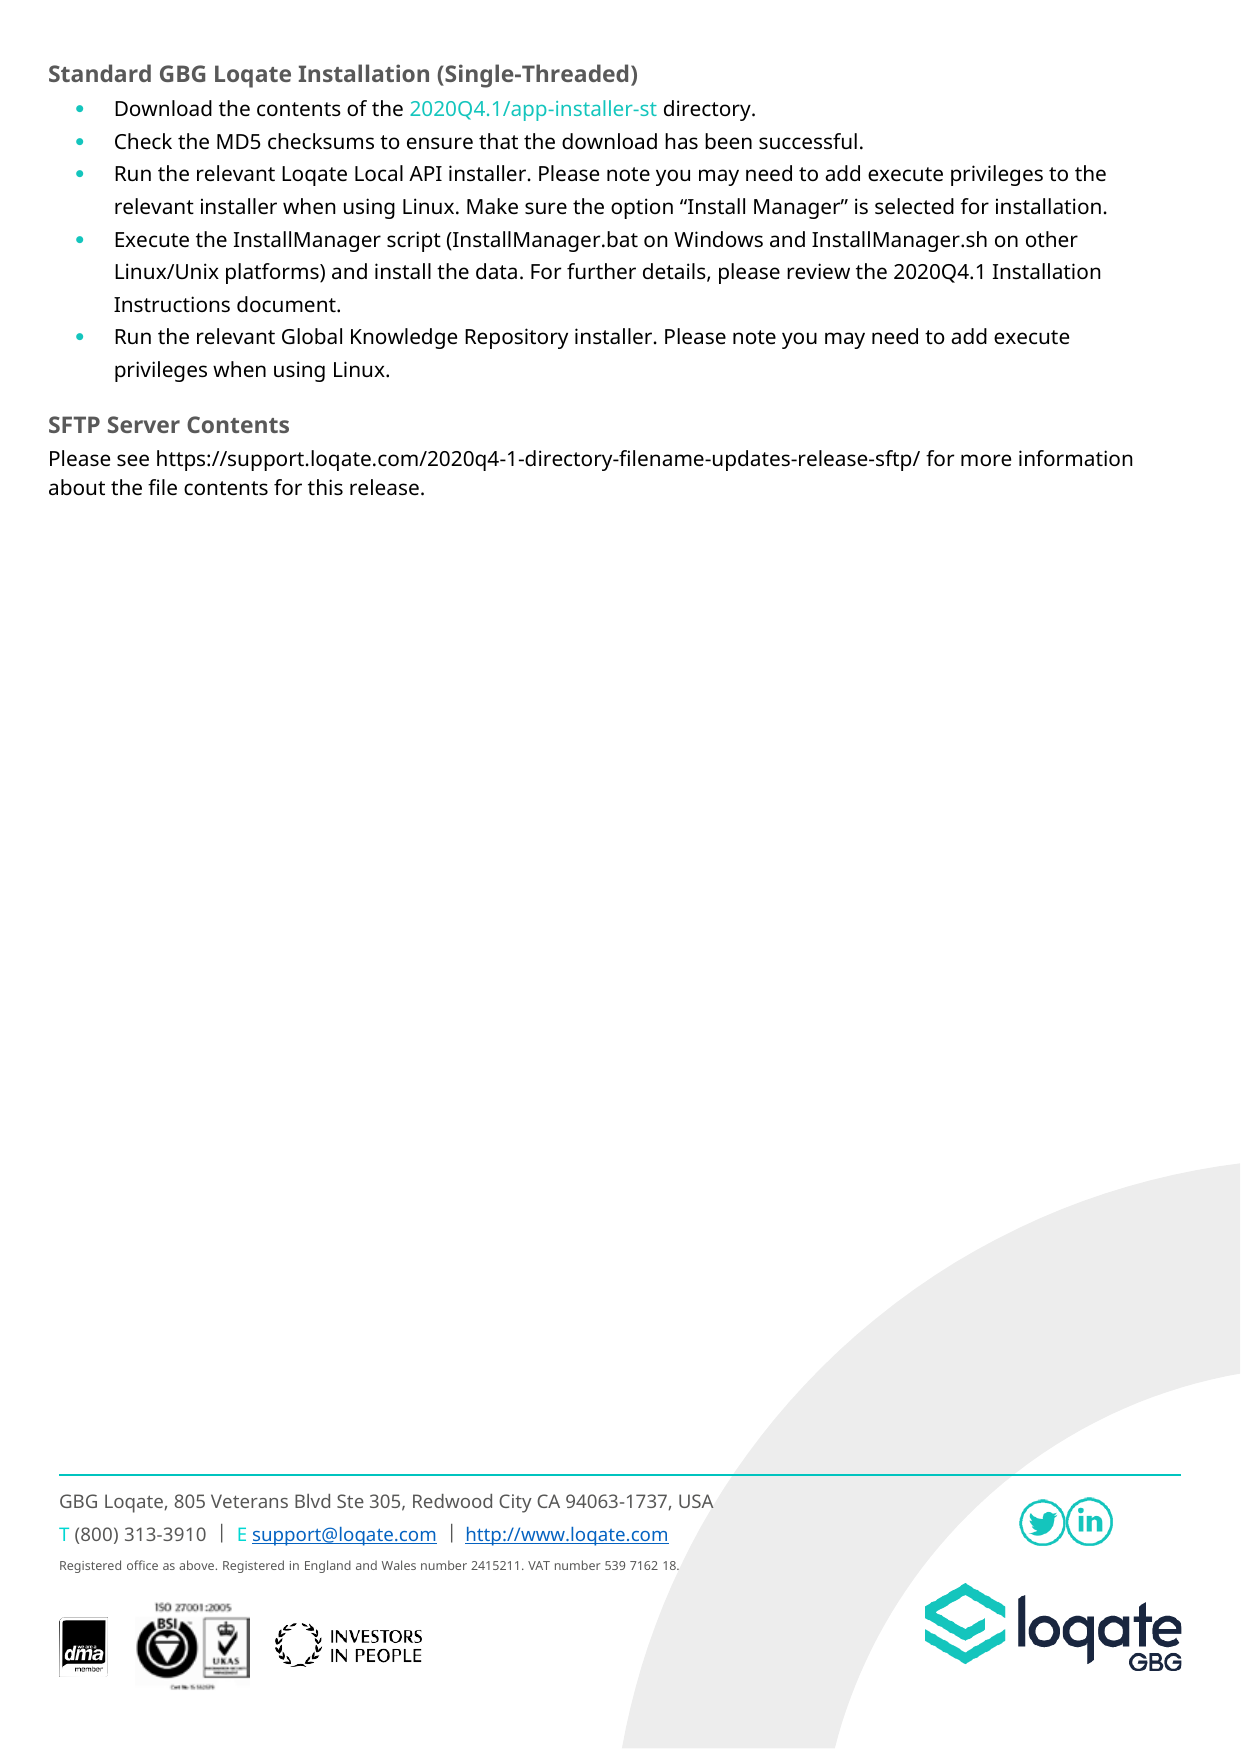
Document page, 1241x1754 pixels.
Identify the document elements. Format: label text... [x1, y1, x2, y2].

picture [275, 1623, 422, 1667]
picture [1019, 1497, 1113, 1546]
list Run the relevant Global Knowledge Repository installer. Please note you may need to add execute privileges when using Linux. [76, 322, 1153, 383]
subtitle SFTP Server Contents [48, 408, 1153, 440]
list Check the MD5 checksums to ensure that the download has been successful. [76, 127, 1153, 155]
text Please see https://support.loqate.com/2020q4-1-directory-filename-updates-release-sftp/ for more information about the file contents for this release. [48, 444, 1153, 501]
subtitle Standard GBG Loqate Installation (Single-Threaded) [48, 58, 1153, 89]
list Execute the InstallManager script (InstallManager.bat on Windows and InstallManager.sh on other Linux/Unix platforms) and install the data. For further details, please review the 2020Q4.1 Installation Instructions document. [76, 225, 1153, 318]
picture [925, 1583, 1182, 1671]
picture [135, 1598, 250, 1693]
list Download the contents of the 2020Q4.1/app-installer-st directory. [76, 94, 1153, 123]
picture [59, 1617, 108, 1677]
list Run the relevant Loqate Local API installer. Please note you may need to add execute privileges to the relevant installer when using Linux. Make sure the option “Install Manager” is selected for installation. [76, 159, 1153, 221]
